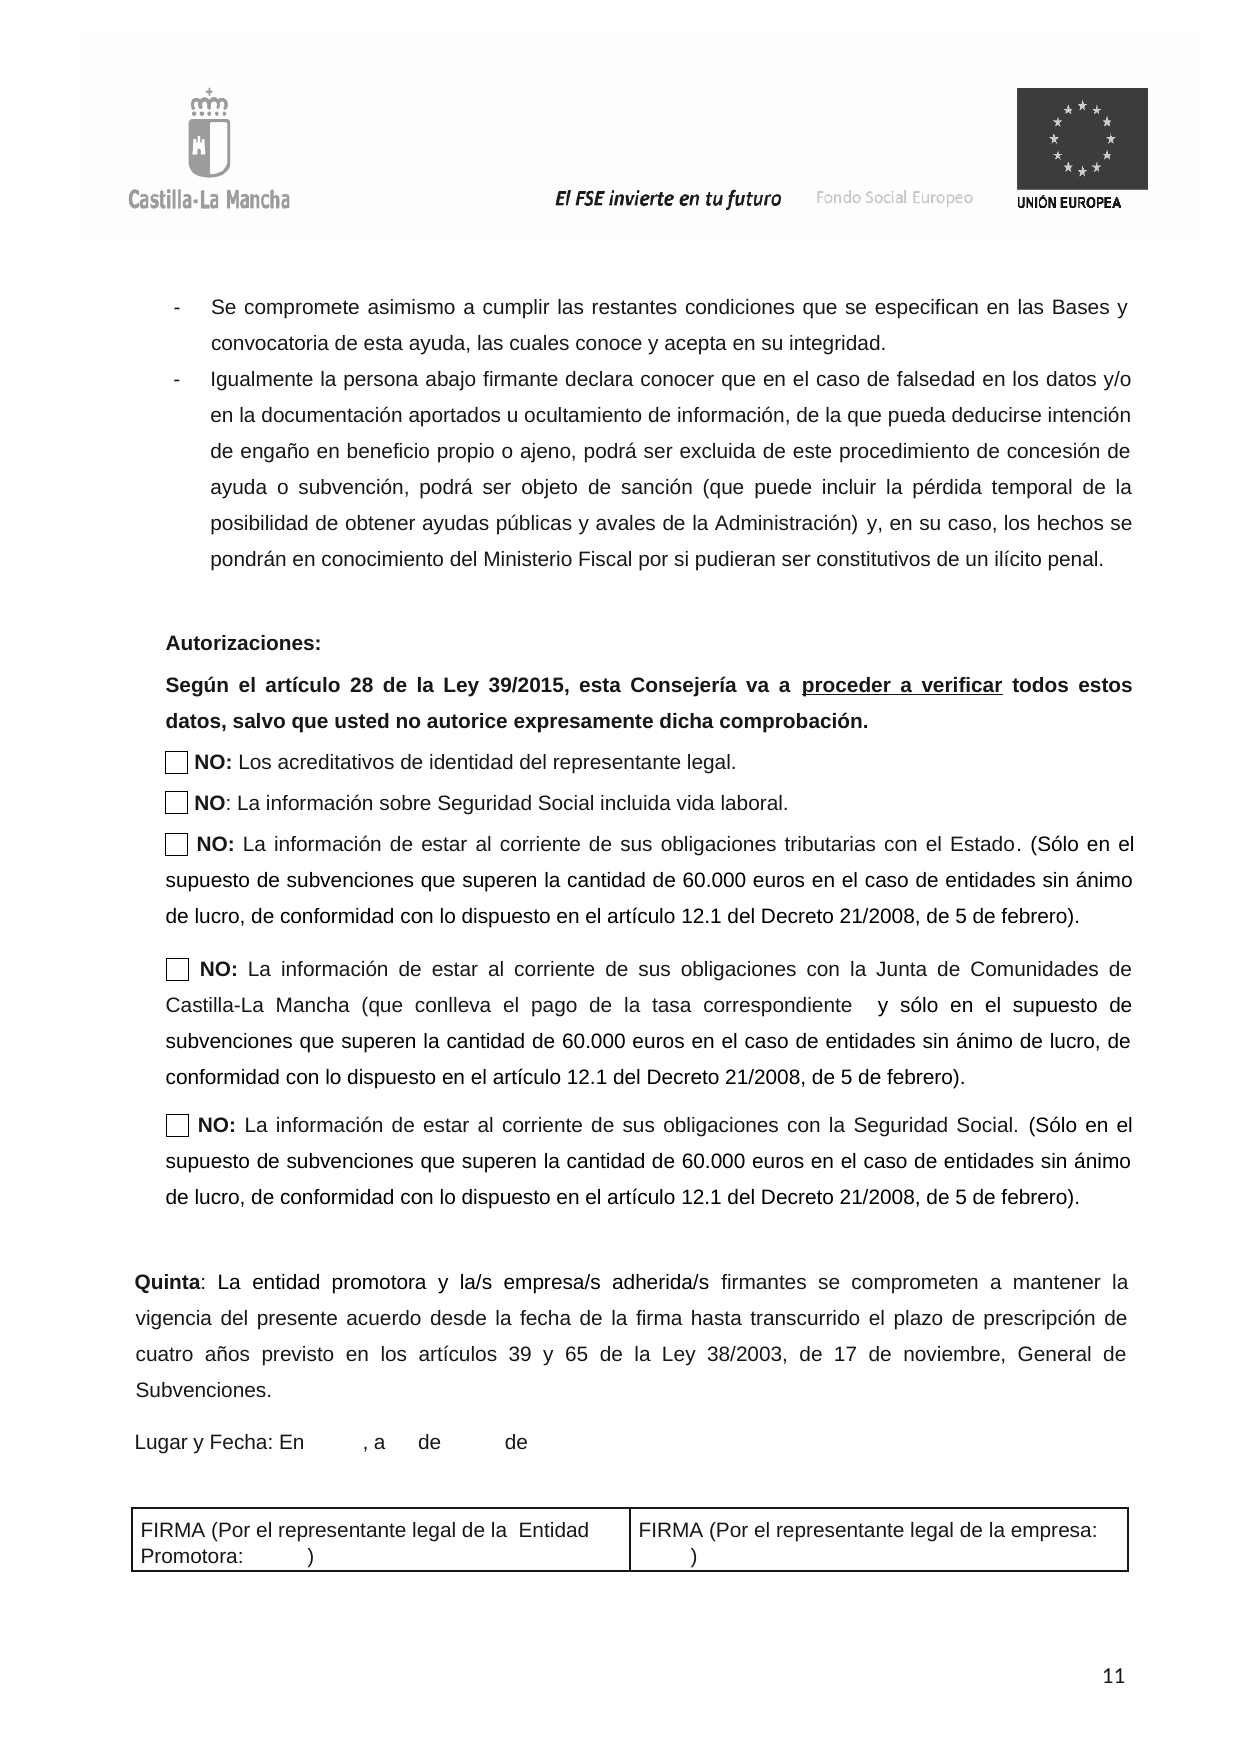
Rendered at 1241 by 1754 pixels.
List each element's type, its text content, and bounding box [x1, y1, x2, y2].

table_header FIRMA (Por el representante legal de la Entidad Promotora: ) [133, 1509, 629, 1569]
table_header FIRMA (Por el representante legal de la empresa: ) [631, 1509, 1127, 1569]
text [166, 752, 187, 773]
text Autorizaciones: [165, 631, 1133, 655]
text NO: La información de estar al corriente de sus obligaciones tributarias con el Estado. (Sólo en el supuesto de subvenciones que superen la cantidad de 60.000 euros en el caso de entidades sin ánimo de lucro, de conformidad con lo dispuesto en el artículo 12.1 del Decreto 21/2008, de 5 de febrero). [164, 832, 1134, 928]
list Igualmente la persona abajo firmante declara conocer que en el caso de falsedad en los datos y/o en la documentación aportados u ocultamiento de información, de la que pueda deducirse intención de engaño en beneficio propio o ajeno, podrá ser excluida de este procedimiento de concesión de ayuda o subvención, podrá ser objeto de sanción (que puede incluir la pérdida temporal de la posibilidad de obtener ayudas públicas y avales de la Administración) y, en su caso, los hechos se pondrán en conocimiento del Ministerio Fiscal por si pudieran ser constitutivos de un ilícito penal. [173, 367, 1133, 571]
text Lugar y Fecha: En , a de de [134, 1431, 1129, 1454]
text NO: La información de estar al corriente de sus obligaciones con la Junta de Comunidades de Castilla-La Mancha (que conlleva el pago de la tasa correspondiente y sólo en el supuesto de subvenciones que superen la cantidad de 60.000 euros en el caso de entidades sin ánimo de lucro, de conformidad con lo dispuesto en el artículo 12.1 del Decreto 21/2008, de 5 de febrero). [165, 957, 1133, 1089]
list Se compromete asimismo a cumplir las restantes condiciones que se especifican en las Bases y convocatoria de esta ayuda, las cuales conoce y acepta en su integridad. [173, 295, 1129, 355]
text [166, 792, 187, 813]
text NO: La información sobre Seguridad Social incluida vida laboral. [188, 792, 1134, 814]
text Quinta: La entidad promotora y la/s empresa/s adherida/s firmantes se comprometen a mantener la vigencia del presente acuerdo desde la fecha de la firma hasta transcurrido el plazo de prescripción de cuatro años previsto en los artículos 39 y 65 de la Ley 38/2003, de 17 de noviembre, General de Subvenciones. [134, 1269, 1129, 1401]
text NO: La información de estar al corriente de sus obligaciones con la Seguridad Social. (Sólo en el supuesto de subvenciones que superen la cantidad de 60.000 euros en el caso de entidades sin ánimo de lucro, de conformidad con lo dispuesto en el artículo 12.1 del Decreto 21/2008, de 5 de febrero). [165, 1113, 1133, 1209]
text Según el artículo 28 de la Ley 39/2015, esta Consejería va a proceder a verificar todos estos datos, salvo que usted no autorice expresamente dicha comprobación. [165, 673, 1133, 733]
text NO: Los acreditativos de identidad del representante legal. [188, 751, 1134, 774]
